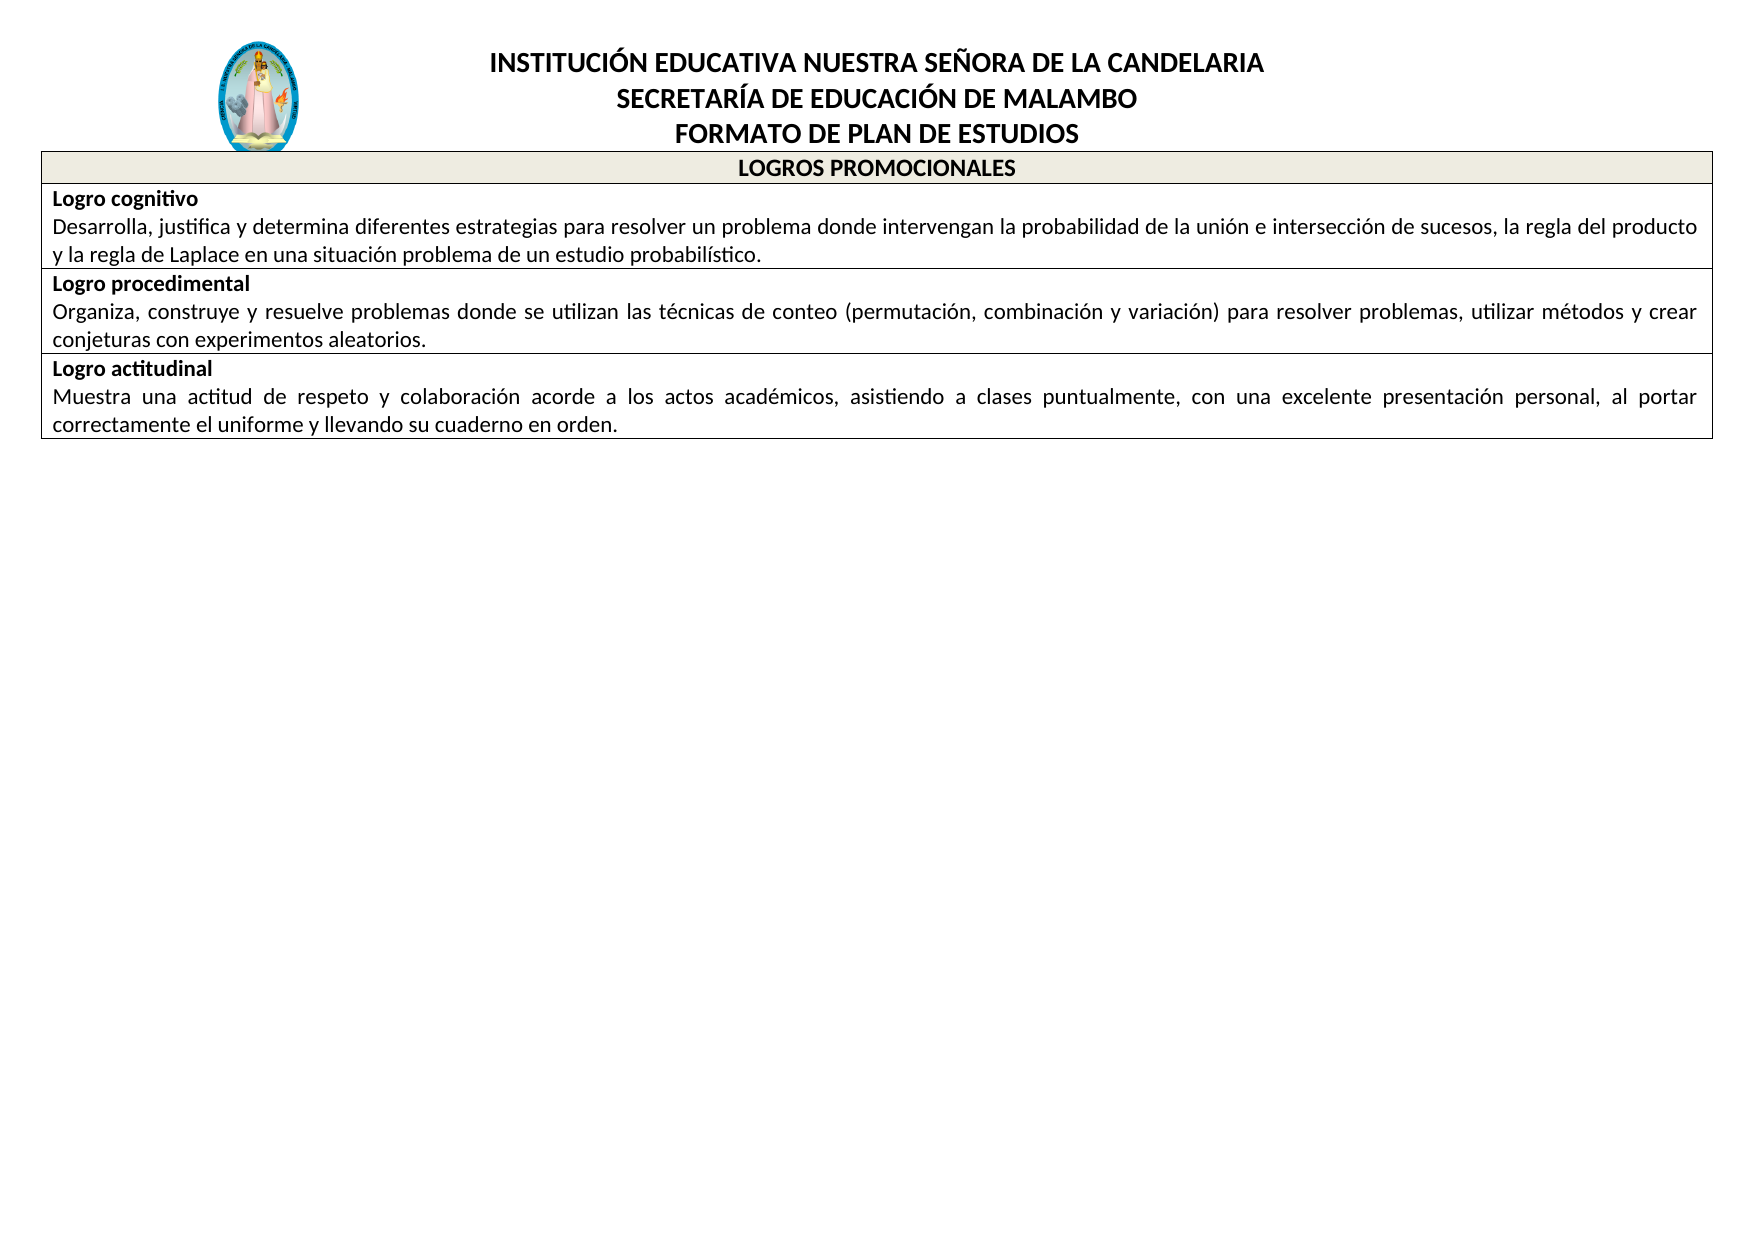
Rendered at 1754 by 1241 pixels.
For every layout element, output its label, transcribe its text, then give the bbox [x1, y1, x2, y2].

picture [226, 49, 291, 151]
picture [265, 41, 305, 151]
table_cell Logro procedimental Organiza, construye y resuelve problemas donde se utilizan las técnicas de conteo (permutación, combinación y variación) para resolver problemas, utilizar métodos y crear conjeturas con experimentos aleatorios. [42, 269, 1712, 353]
table_cell Logro actitudinal Muestra una actitud de respeto y colaboración acorde a los actos académicos, asistiendo a clases puntualmente, con una excelente presentación personal, al portar correctamente el uniforme y llevando su cuaderno en orden. [42, 354, 1712, 438]
table_cell Logro cognitivo Desarrolla, justifica y determina diferentes estrategias para resolver un problema donde intervengan la probabilidad de la unión e intersección de sucesos, la regla del producto y la regla de Laplace en una situación problema de un estudio probabilístico. [42, 184, 1712, 268]
table_header LOGROS PROMOCIONALES [42, 152, 1712, 183]
picture [212, 41, 252, 151]
